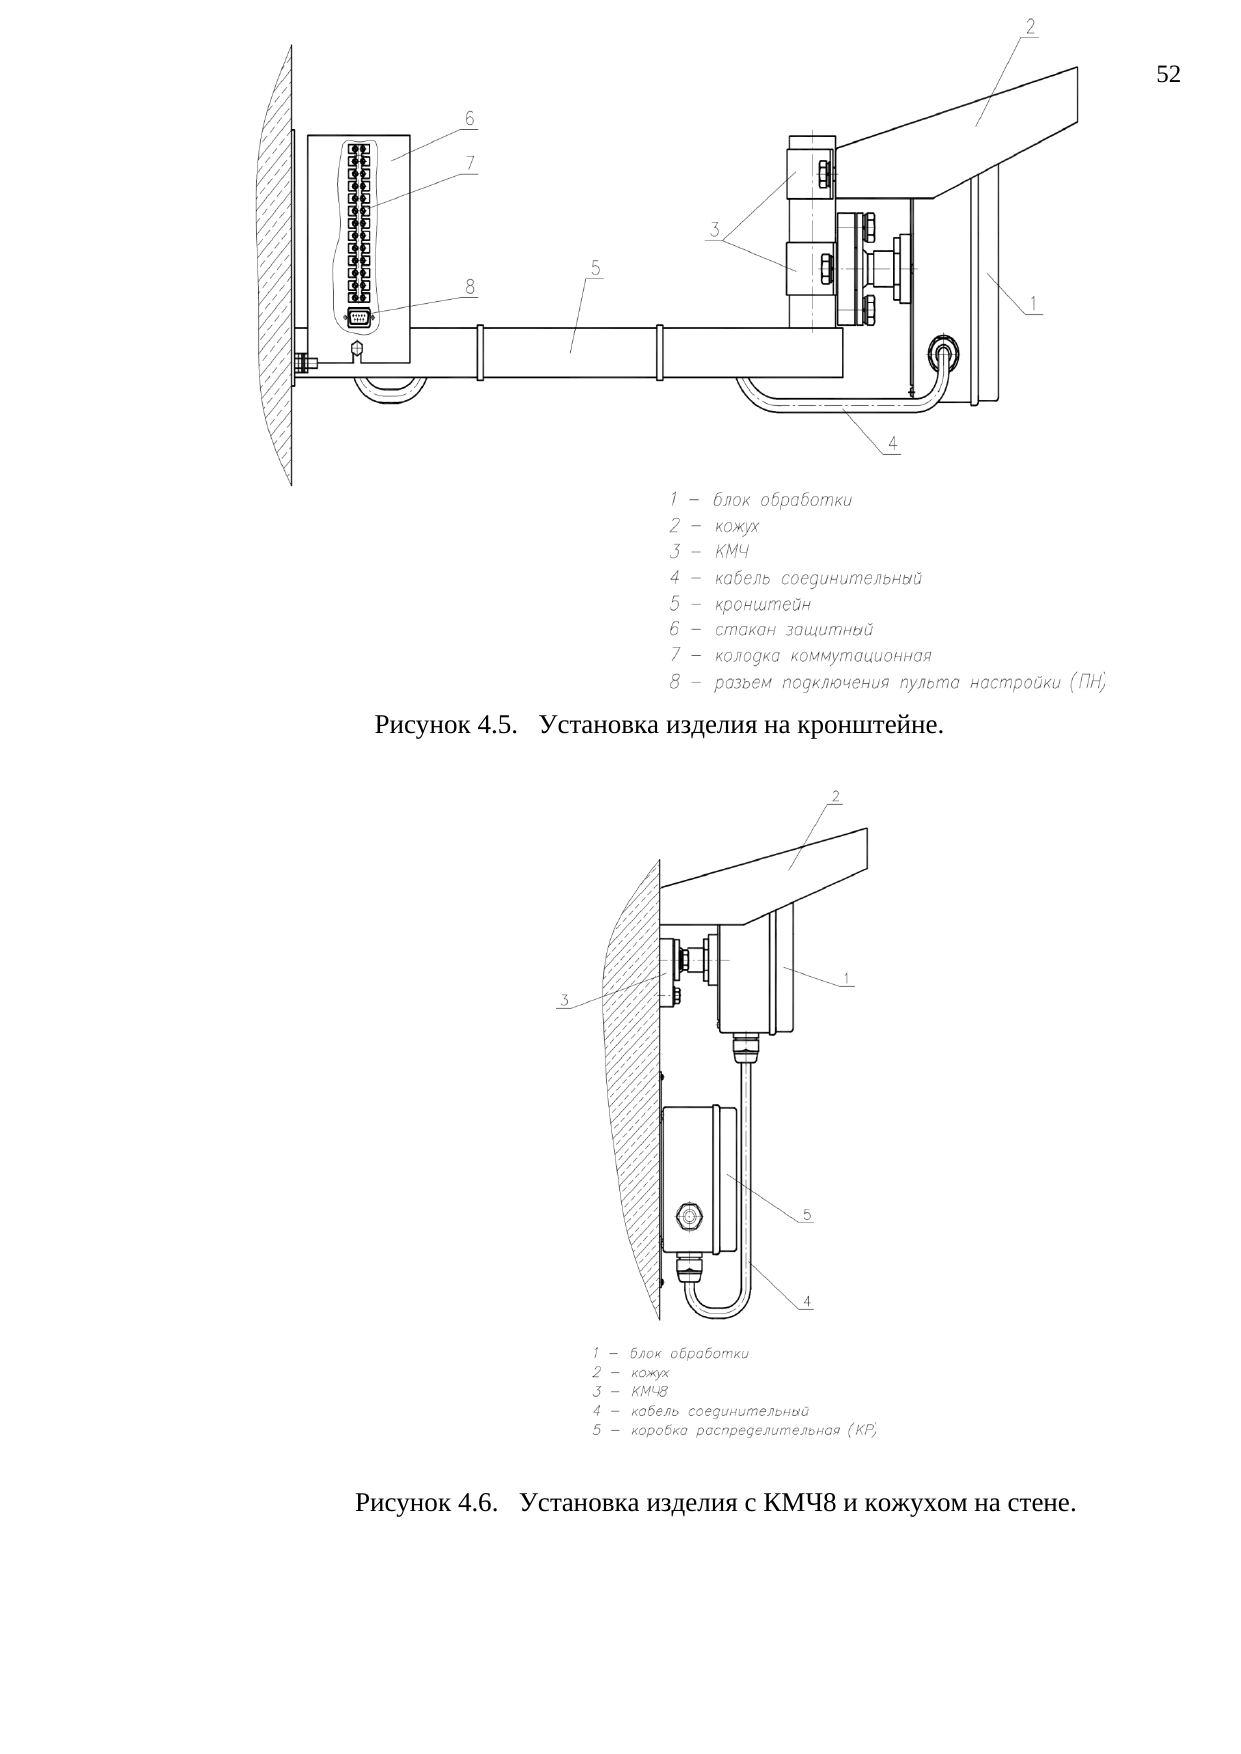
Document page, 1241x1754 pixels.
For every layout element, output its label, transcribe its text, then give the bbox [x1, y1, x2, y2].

text Рисунок 4.6. Установка изделия с КМЧ8 и кожухом на стене. [177, 1486, 1181, 1517]
picture [255, 18, 1106, 693]
picture [556, 790, 877, 1438]
